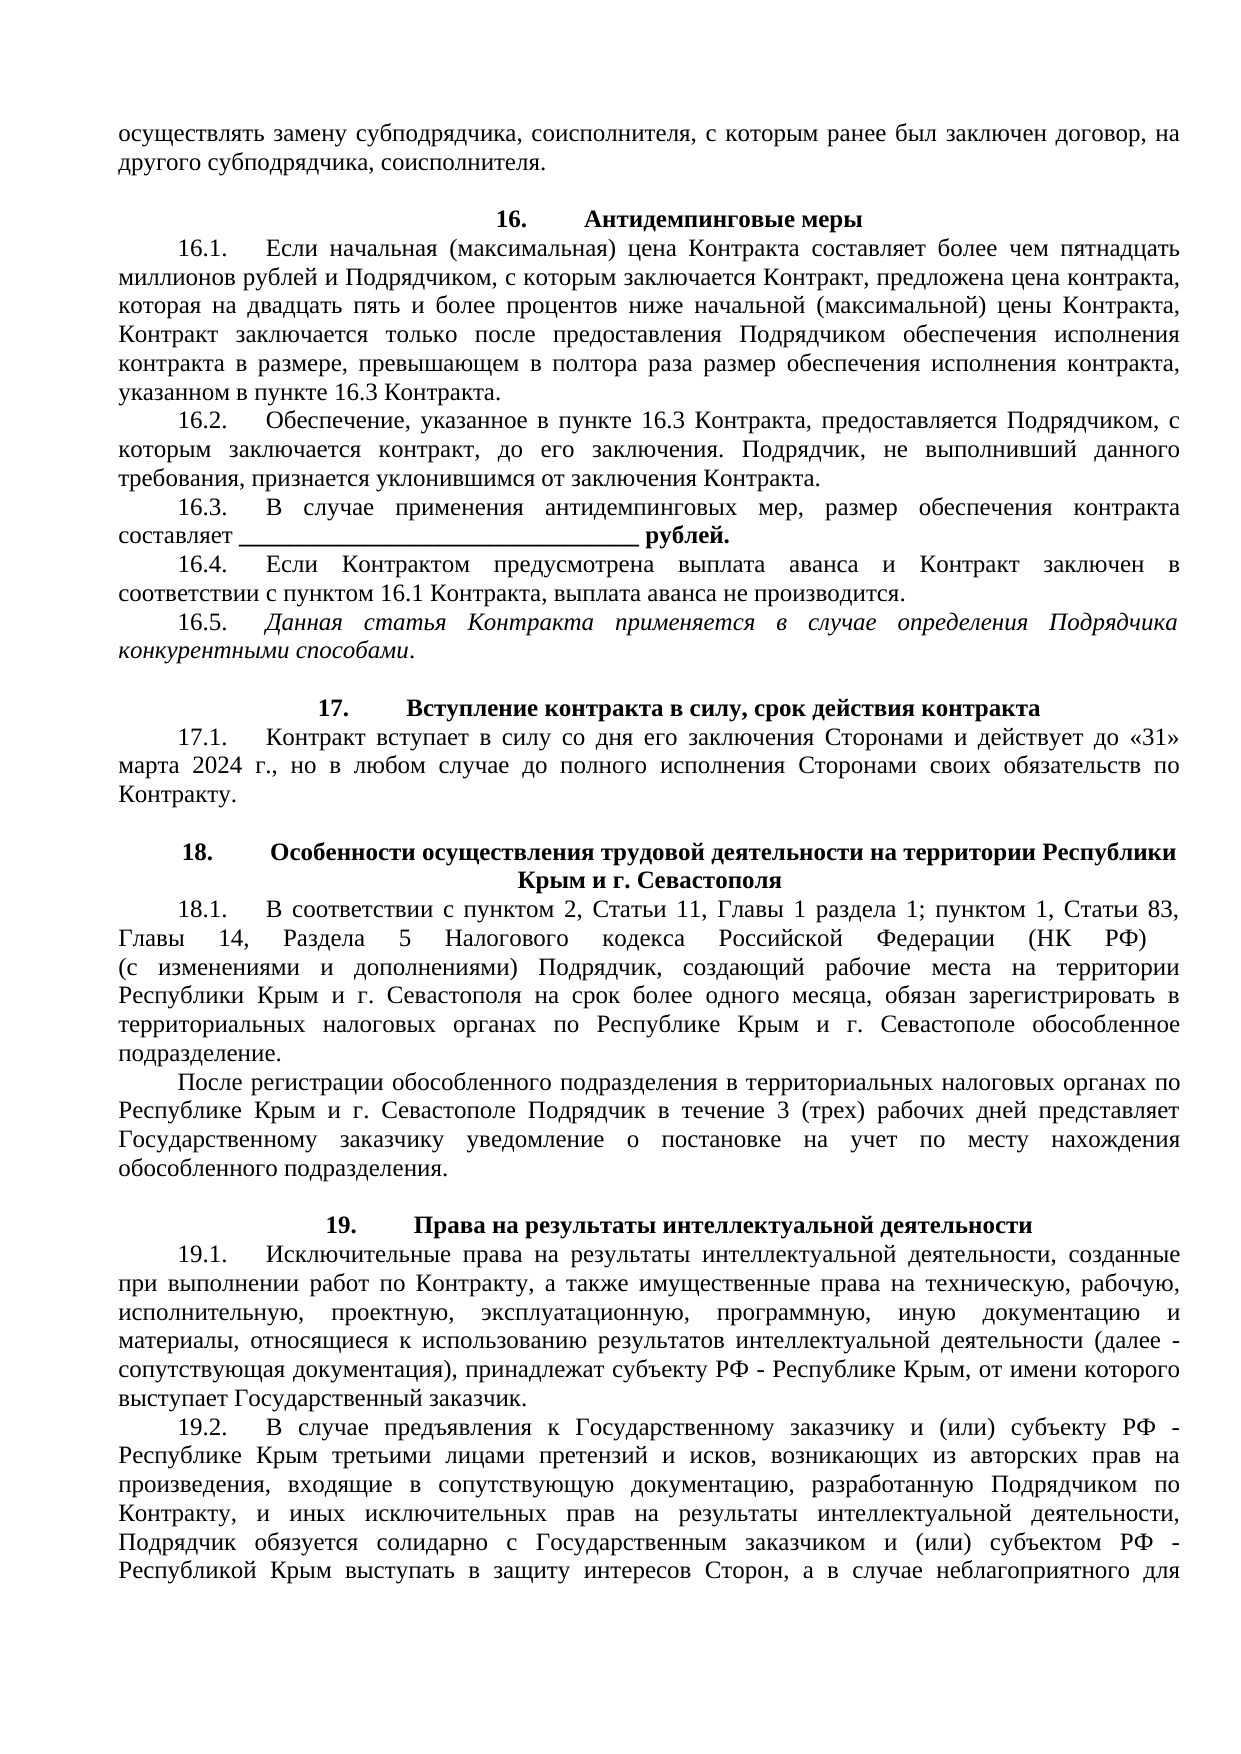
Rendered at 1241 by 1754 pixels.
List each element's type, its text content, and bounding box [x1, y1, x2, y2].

list В случае применения антидемпинговых мер, размер обеспечения контракта составляет ________________________________ рублей. [118, 492, 1181, 549]
list Особенности осуществления трудовой деятельности на территории Республики Крым и г. Севастополя [118, 837, 1181, 894]
list В соответствии с пунктом 2, Статьи 11, Главы 1 раздела 1; пунктом 1, Статьи 83, Главы 14, Раздела 5 Налогового кодекса Российской Федерации (НК РФ) (с изменениями и дополнениями) Подрядчик, создающий рабочие места на территории Республики Крым и г. Севастополя на срок более одного месяца, обязан зарегистрировать в территориальных налоговых органах по Республике Крым и г. Севастополе обособленное подразделение. [118, 894, 1181, 1067]
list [118, 1412, 1181, 1584]
list Права на результаты интеллектуальной деятельности [118, 1211, 1181, 1239]
list Вступление контракта в силу, срок действия контракта [118, 693, 1181, 722]
list Если начальная (максимальная) цена Контракта составляет более чем пятнадцать миллионов рублей и Подрядчиком, с которым заключается Контракт, предложена цена контракта, которая на двадцать пять и более процентов ниже начальной (максимальной) цены Контракта, Контракт заключается только после предоставления Подрядчиком обеспечения исполнения контракта в размере, превышающем в полтора раза размер обеспечения исполнения контракта, указанном в пункте 16.3 Контракта. [118, 233, 1181, 406]
list Обеспечение, указанное в пункте 16.3 Контракта, предоставляется Подрядчиком, с которым заключается контракт, до его заключения. Подрядчик, не выполнивший данного требования, признается уклонившимся от заключения Контракта. [118, 406, 1181, 492]
list Если Контрактом предусмотрена выплата аванса и Контракт заключен в соответствии с пунктом 16.1 Контракта, выплата аванса не производится. [118, 549, 1181, 607]
text После регистрации обособленного подразделения в территориальных налоговых органах по Республике Крым и г. Севастополе Подрядчик в течение 3 (трех) рабочих дней представляет Государственному заказчику уведомление о постановке на учет по месту нахождения обособленного подразделения. [118, 1067, 1181, 1182]
list Контракт вступает в силу со дня его заключения Сторонами и действует до «31» марта 2024 г., но в любом случае до полного исполнения Сторонами своих обязательств по Контракту. [118, 722, 1181, 808]
list Данная статья Контракта применяется в случае определения Подрядчика конкурентными способами. [118, 607, 1181, 664]
list Антидемпинговые меры [118, 204, 1181, 233]
list Исключительные права на результаты интеллектуальной деятельности, созданные при выполнении работ по Контракту, а также имущественные права на техническую, рабочую, исполнительную, проектную, эксплуатационную, программную, иную документацию и материалы, относящиеся к использованию результатов интеллектуальной деятельности (далее - сопутствующая документация), принадлежат субъекту РФ - Республике Крым, от имени которого выступает Государственный заказчик. [118, 1239, 1181, 1412]
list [118, 118, 1181, 176]
